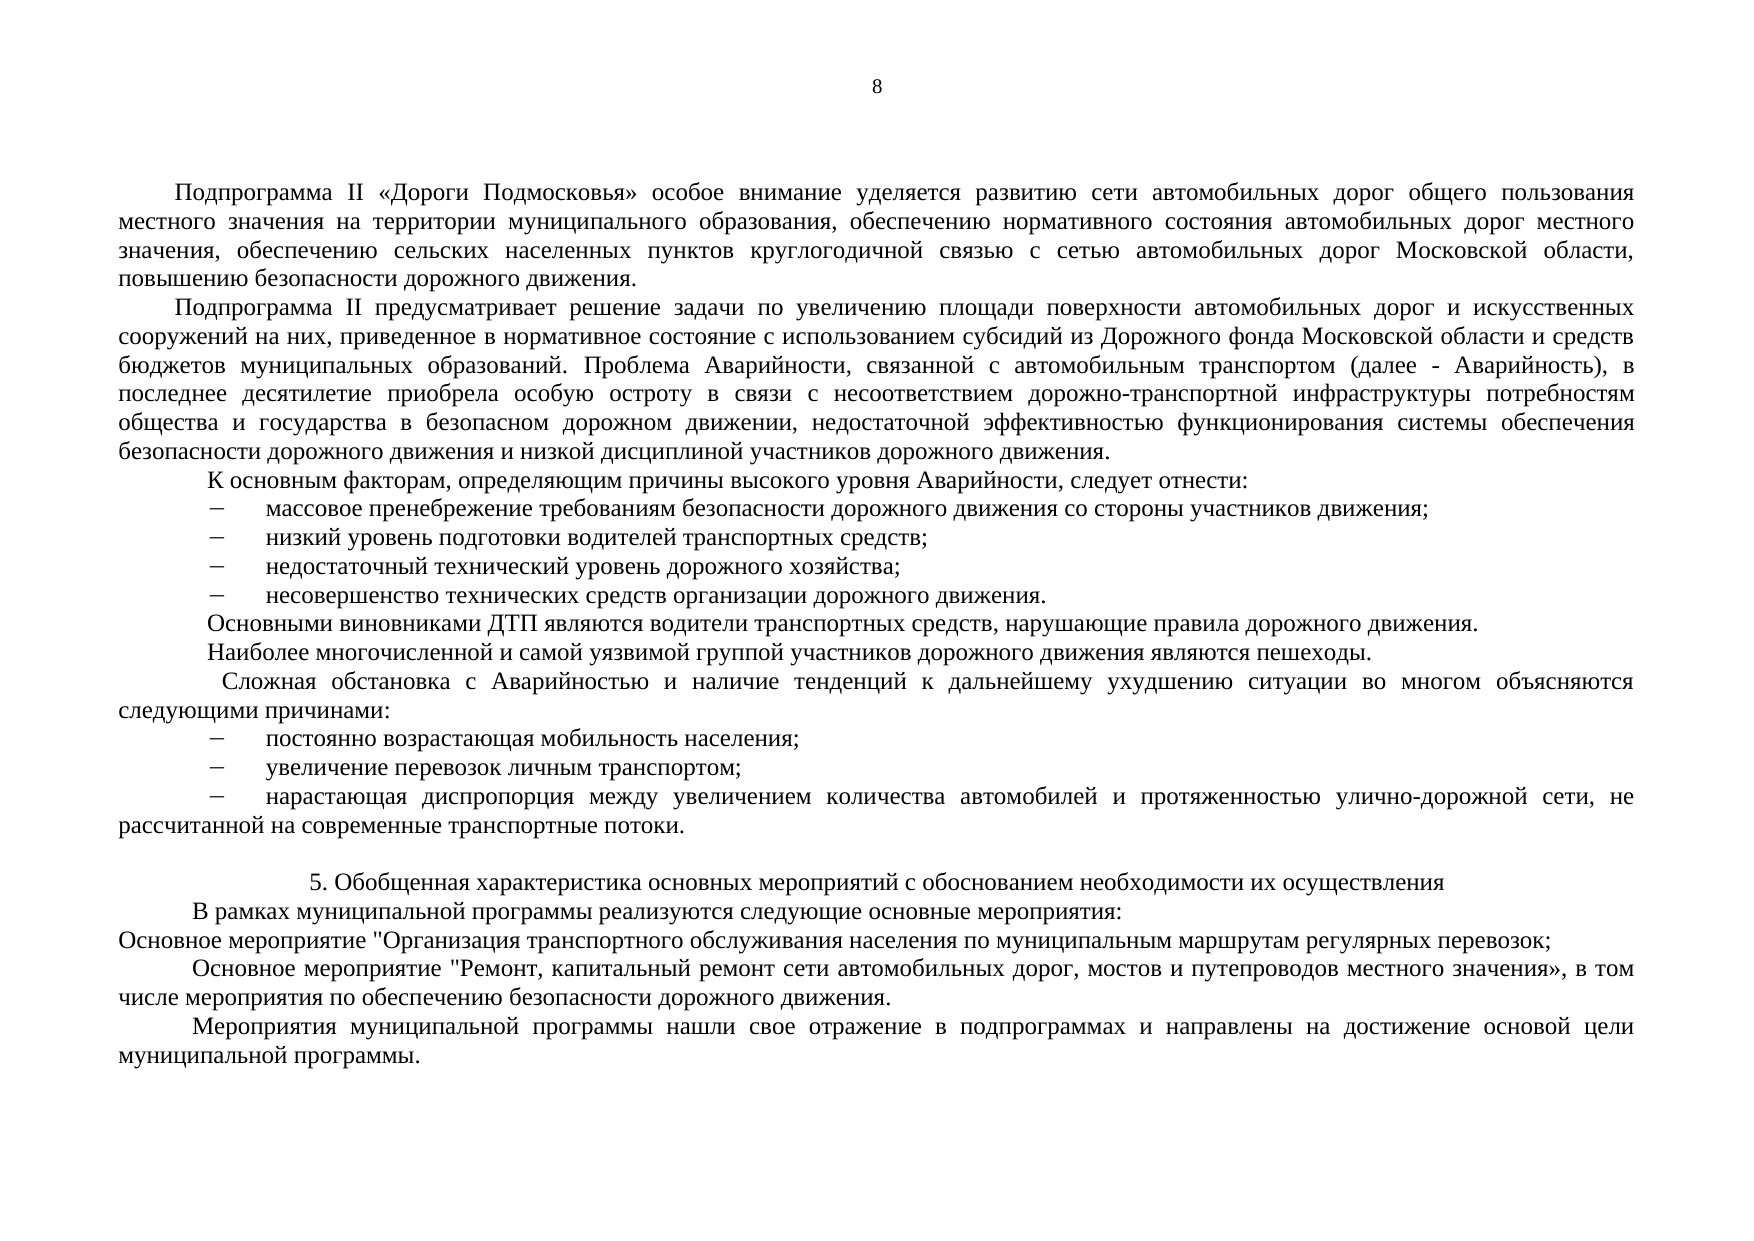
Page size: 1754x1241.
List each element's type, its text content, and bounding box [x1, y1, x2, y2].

list нарастающая диспропорция между увеличением количества автомобилей и протяженностью улично-дорожной сети, не рассчитанной на современные транспортные потоки. [118, 781, 1636, 838]
list низкий уровень подготовки водителей транспортных средств; [118, 522, 1636, 551]
text Сложная обстановка с Аварийностью и наличие тенденций к дальнейшему ухудшению ситуации во многом объясняются следующими причинами: [118, 666, 1636, 723]
text 5. Обобщенная характеристика основных мероприятий с обоснованием необходимости их осуществления [118, 867, 1636, 896]
list недостаточный технический уровень дорожного хозяйства; [118, 551, 1636, 580]
text Подпрограмма II предусматривает решение задачи по увеличению площади поверхности автомобильных дорог и искусственных сооружений на них, приведенное в нормативное состояние с использованием субсидий из Дорожного фонда Московской области и средств бюджетов муниципальных образований. Проблема Аварийности, связанной с автомобильным транспортом (далее - Аварийность), в последнее десятилетие приобрела особую остроту в связи с несоответствием дорожно-транспортной инфраструктуры потребностям общества и государства в безопасном дорожном движении, недостаточной эффективностью функционирования системы обеспечения безопасности дорожного движения и низкой дисциплиной участников дорожного движения. [118, 292, 1636, 465]
text Наиболее многочисленной и самой уязвимой группой участников дорожного движения являются пешеходы. [118, 637, 1636, 666]
text Основными виновниками ДТП являются водители транспортных средств, нарушающие правила дорожного движения. [118, 608, 1636, 637]
list массовое пренебрежение требованиям безопасности дорожного движения со стороны участников движения; [118, 493, 1636, 522]
text Основное мероприятие "Организация транспортного обслуживания населения по муниципальным маршрутам регулярных перевозок; [118, 925, 1636, 953]
text Мероприятия муниципальной программы нашли свое отражение в подпрограммах и направлены на достижение основой цели муниципальной программы. [118, 1011, 1636, 1068]
text К основным факторам, определяющим причины высокого уровня Аварийности, следует отнести: [118, 465, 1636, 493]
text Подпрограмма II «Дороги Подмосковья» особое внимание уделяется развитию сети автомобильных дорог общего пользования местного значения на территории муниципального образования, обеспечению нормативного состояния автомобильных дорог местного значения, обеспечению сельских населенных пунктов круглогодичной связью с сетью автомобильных дорог Московской области, повышению безопасности дорожного движения. [118, 177, 1636, 292]
text Основное мероприятие "Ремонт, капитальный ремонт сети автомобильных дорог, мостов и путепроводов местного значения», в том числе мероприятия по обеспечению безопасности дорожного движения. [118, 953, 1636, 1011]
list увеличение перевозок личным транспортом; [118, 752, 1636, 781]
text В рамках муниципальной программы реализуются следующие основные мероприятия: [118, 896, 1636, 925]
list несовершенство технических средств организации дорожного движения. [118, 580, 1636, 608]
list постоянно возрастающая мобильность населения; [118, 723, 1636, 752]
